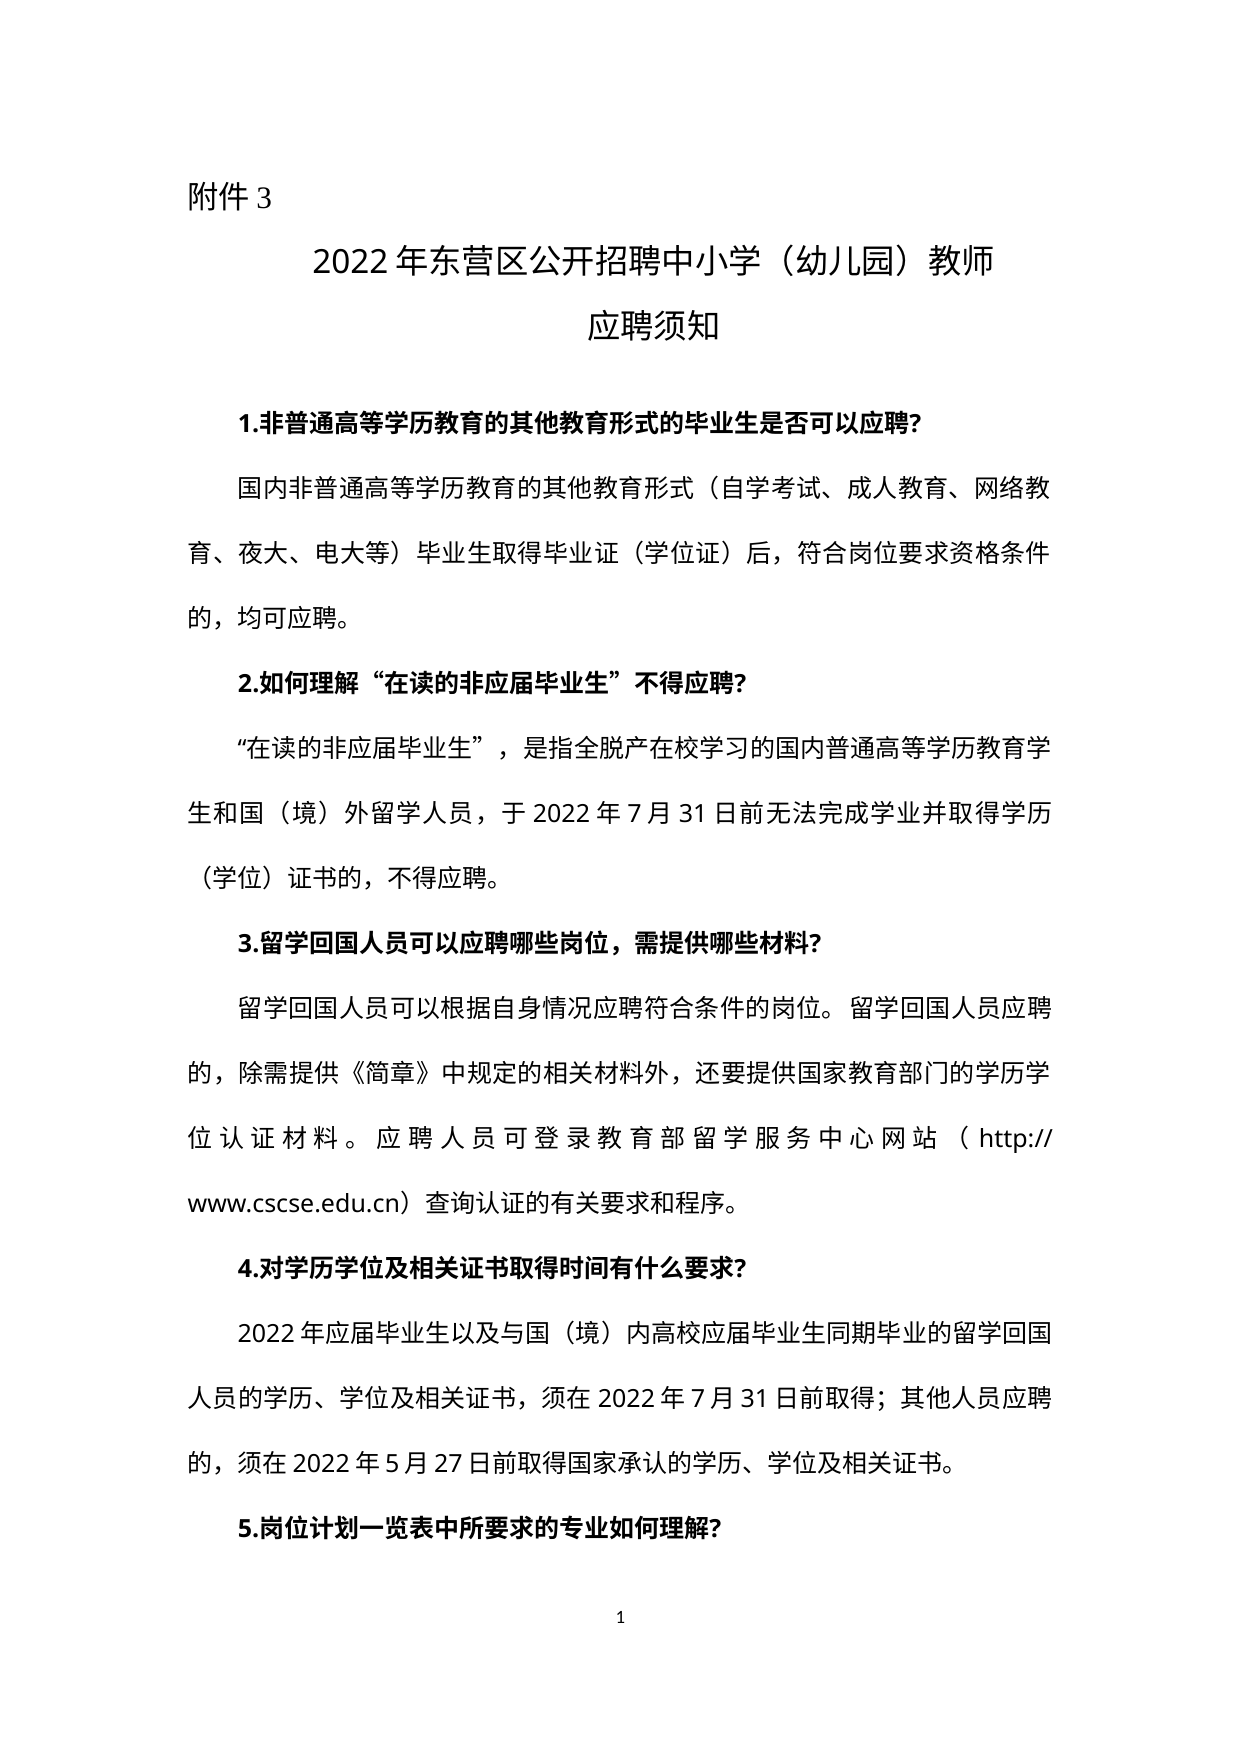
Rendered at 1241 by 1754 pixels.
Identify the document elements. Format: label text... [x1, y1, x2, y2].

text 4.对学历学位及相关证书取得时间有什么要求? [187, 1234, 1053, 1299]
text 留学回国人员可以根据自身情况应聘符合条件的岗位。留学回国人员应聘的，除需提供《简章》中规定的相关材料外，还要提供国家教育部门的学历学位认证材料。应聘人员可登录教育部留学服务中心网站（http://www.cscse.edu.cn）查询认证的有关要求和程序。 [187, 974, 1053, 1234]
text 5.岗位计划一览表中所要求的专业如何理解? [187, 1494, 1053, 1559]
text “在读的非应届毕业生”，是指全脱产在校学习的国内普通高等学历教育学生和国（境）外留学人员，于2022年7月31日前无法完成学业并取得学历（学位）证书的，不得应聘。 [187, 714, 1053, 909]
text 应聘须知 [187, 292, 1053, 357]
text 国内非普通高等学历教育的其他教育形式（自学考试、成人教育、网络教育、夜大、电大等）毕业生取得毕业证（学位证）后，符合岗位要求资格条件的，均可应聘。 [187, 454, 1053, 649]
text 2022年东营区公开招聘中小学（幼儿园）教师 [187, 227, 1053, 292]
text 1.非普通高等学历教育的其他教育形式的毕业生是否可以应聘? [187, 389, 1053, 454]
text 3.留学回国人员可以应聘哪些岗位，需提供哪些材料? [187, 909, 1053, 974]
text 附件3 [187, 162, 1053, 227]
text 2.如何理解“在读的非应届毕业生”不得应聘? [187, 649, 1053, 714]
text 2022年应届毕业生以及与国（境）内高校应届毕业生同期毕业的留学回国人员的学历、学位及相关证书，须在2022年7月31日前取得；其他人员应聘的，须在2022年5月27日前取得国家承认的学历、学位及相关证书。 [187, 1299, 1053, 1494]
